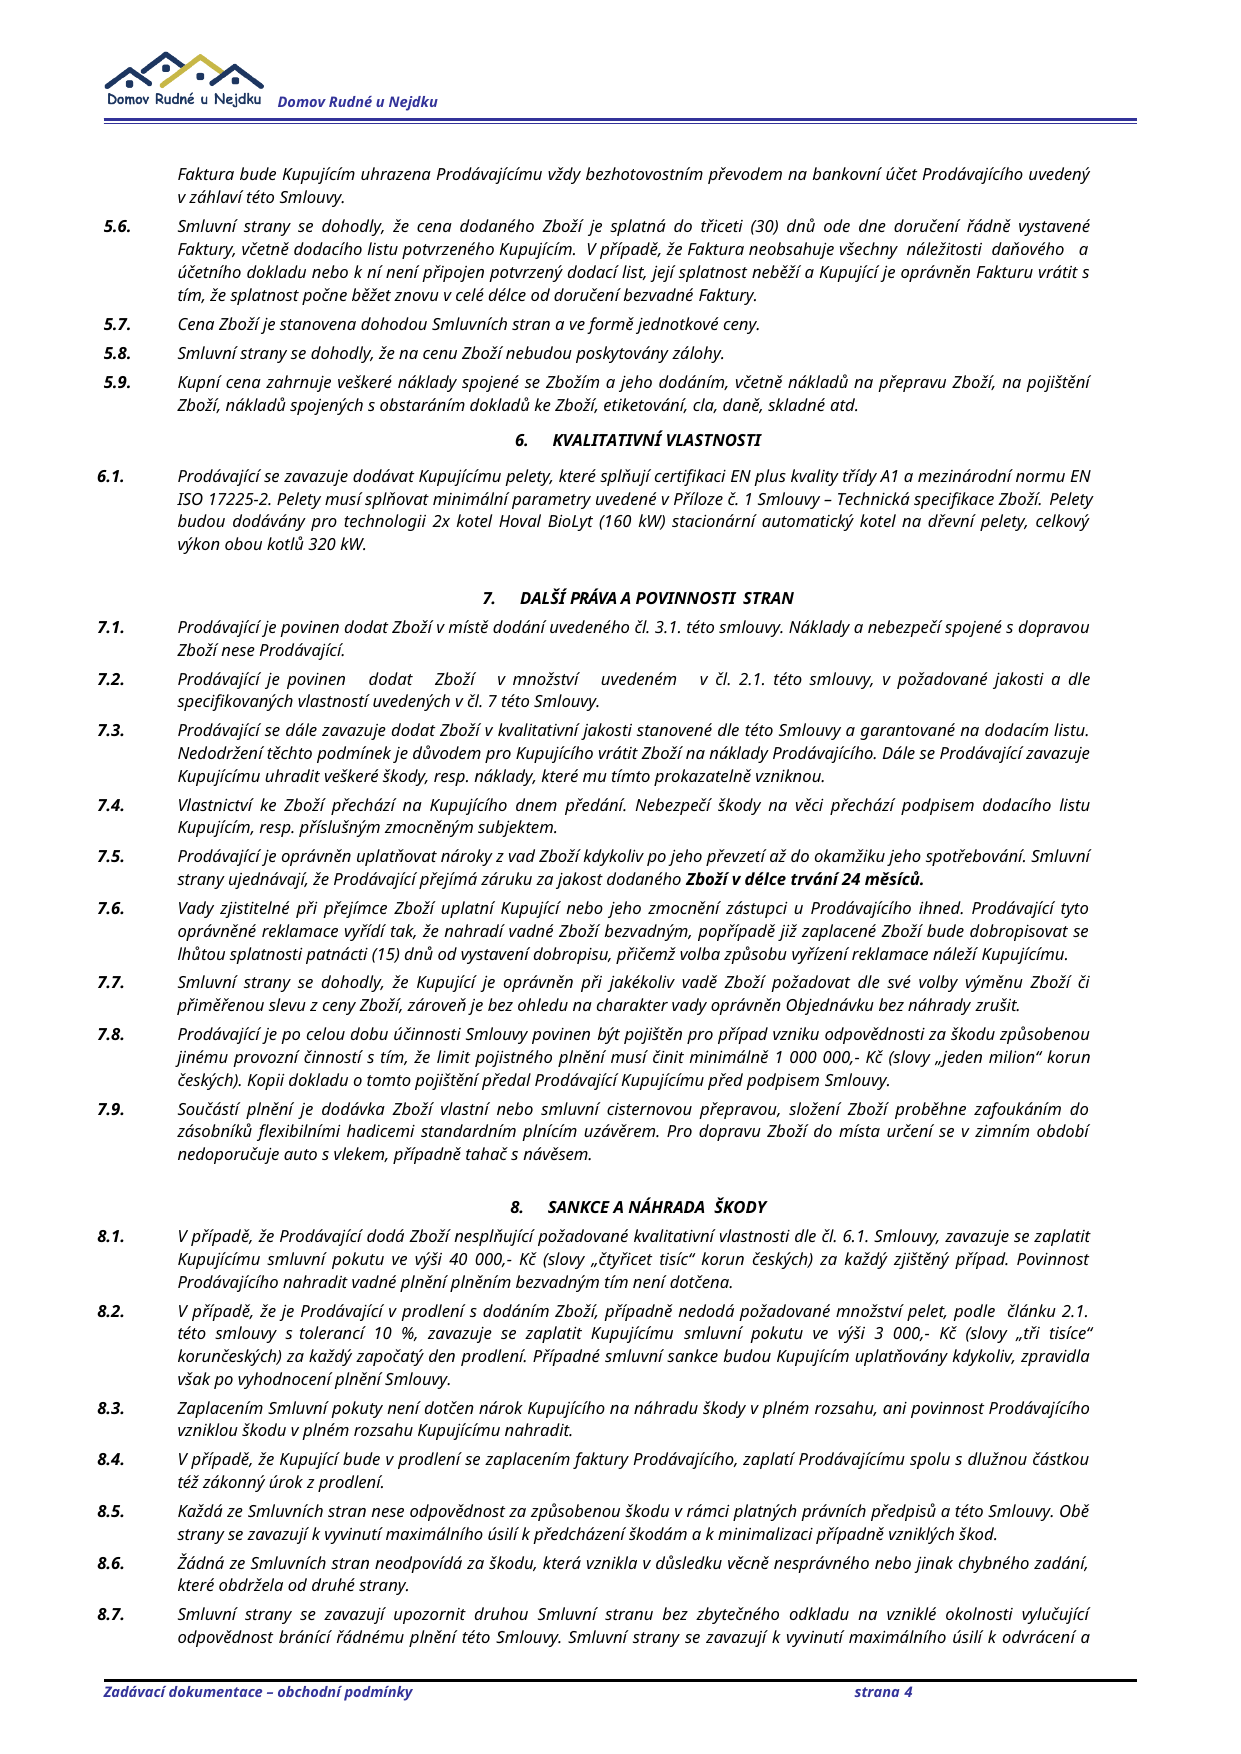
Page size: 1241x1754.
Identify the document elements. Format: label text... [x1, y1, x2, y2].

list Prodávající je povinen dodat Zboží v množství uvedeném v čl. 2.1. této smlouvy, v požadované jakosti a dle specifikovaných vlastností uvedených v čl. 7 této Smlouvy. [97, 667, 1093, 713]
list Prodávající je oprávněn uplatňovat nároky z vad Zboží kdykoliv po jeho převzetí až do okamžiku jeho spotřebování. Smluvní strany ujednávají, že Prodávající přejímá záruku za jakost dodaného Zboží v délce trvání 24 měsíců. [97, 845, 1093, 890]
list Vady zjistitelné při přejímce Zboží uplatní Kupující nebo jeho zmocnění zástupci u Prodávajícího ihned. Prodávající tyto oprávněné reklamace vyřídí tak, že nahradí vadné Zboží bezvadným, popřípadě již zaplacené Zboží bude dobropisovat se lhůtou splatnosti patnácti (15) dnů od vystavení dobropisu, přičemž volba způsobu vyřízení reklamace náleží Kupujícímu. [97, 897, 1093, 965]
list Prodávající je povinen dodat Zboží v místě dodání uvedeného čl. 3.1. této smlouvy. Náklady a nebezpečí spojené s dopravou Zboží nese Prodávající. [97, 616, 1093, 661]
list Každá ze Smluvních stran nese odpovědnost za způsobenou škodu v rámci platných právních předpisů a této Smlouvy. Obě strany se zavazují k vyvinutí maximálního úsilí k předcházení škodám a k minimalizaci případně vzniklých škod. [97, 1500, 1093, 1545]
list Součástí plnění je dodávka Zboží vlastní nebo smluvní cisternovou přepravou, složení Zboží proběhne zafoukáním do zásobníků flexibilními hadicemi standardním plnícím uzávěrem. Pro dopravu Zboží do místa určení se v zimním období nedoporučuje auto s vlekem, případně tahač s návěsem. [97, 1097, 1093, 1165]
list Smluvní strany se dohodly, že cena dodaného Zboží je splatná do třiceti (30) dnů ode dne doručení řádně vystavené Faktury, včetně dodacího listu potvrzeného Kupujícím. V případě, že Faktura neobsahuje všechny náležitosti daňového a účetního dokladu nebo k ní není připojen potvrzený dodací list, její splatnost neběží a Kupující je oprávněn Fakturu vrátit s tím, že splatnost počne běžet znovu v celé délce od doručení bezvadné Faktury. [103, 215, 1093, 306]
list Prodávající se dále zavazuje dodat Zboží v kvalitativní jakosti stanovené dle této Smlouvy a garantované na dodacím listu. Nedodržení těchto podmínek je důvodem pro Kupujícího vrátit Zboží na náklady Prodávajícího. Dále se Prodávající zavazuje Kupujícímu uhradit veškeré škody, resp. náklady, které mu tímto prokazatelně vzniknou. [97, 719, 1093, 787]
list Smluvní strany se dohodly, že na cenu Zboží nebudou poskytovány zálohy. [103, 342, 1093, 364]
list Žádná ze Smluvních stran neodpovídá za škodu, která vznikla v důsledku věcně nesprávného nebo jinak chybného zadání, které obdržela od druhé strany. [97, 1551, 1093, 1597]
subtitle KVALITATIVNÍ VLASTNOSTI [141, 429, 1137, 451]
subtitle SANKCE A NÁHRADA ŠKODY [141, 1196, 1137, 1219]
subtitle DALŠÍ PRÁVA A POVINNOSTI STRAN [141, 587, 1137, 609]
list Zaplacením Smluvní pokuty není dotčen nárok Kupujícího na náhradu škody v plném rozsahu, ani povinnost Prodávajícího vzniklou škodu v plném rozsahu Kupujícímu nahradit. [97, 1396, 1093, 1442]
list V případě, že Kupující bude v prodlení se zaplacením faktury Prodávajícího, zaplatí Prodávajícímu spolu s dlužnou částkou též zákonný úrok z prodlení. [97, 1448, 1093, 1493]
list Smluvní strany se dohodly, že Kupující je oprávněn při jakékoliv vadě Zboží požadovat dle své volby výměnu Zboží či přiměřenou slevu z ceny Zboží, zároveň je bez ohledu na charakter vady oprávněn Objednávku bez náhrady zrušit. [97, 971, 1093, 1016]
list Vlastnictví ke Zboží přechází na Kupujícího dnem předání. Nebezpečí škody na věci přechází podpisem dodacího listu Kupujícím, resp. příslušným zmocněným subjektem. [97, 793, 1093, 839]
list Faktura bude Kupujícím uhrazena Prodávajícímu vždy bezhotovostním převodem na bankovní účet Prodávajícího uvedený v záhlaví této Smlouvy. [177, 162, 1093, 208]
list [97, 1603, 1093, 1648]
picture [103, 50, 265, 108]
list Prodávající je po celou dobu účinnosti Smlouvy povinen být pojištěn pro případ vzniku odpovědnosti za škodu způsobenou jinému provozní činností s tím, že limit pojistného plnění musí činit minimálně 1 000 000,- Kč (slovy „jeden milion“ korun českých). Kopii dokladu o tomto pojištění předal Prodávající Kupujícímu před podpisem Smlouvy. [97, 1023, 1093, 1091]
list V případě, že je Prodávající v prodlení s dodáním Zboží, případně nedodá požadované množství pelet, podle článku 2.1. této smlouvy s tolerancí 10 %, zavazuje se zaplatit Kupujícímu smluvní pokutu ve výši 3 000,- Kč (slovy „tři tisíce“ korunčeských) za každý započatý den prodlení. Případné smluvní sankce budou Kupujícím uplatňovány kdykoliv, zpravidla však po vyhodnocení plnění Smlouvy. [97, 1299, 1093, 1390]
list Kupní cena zahrnuje veškeré náklady spojené se Zbožím a jeho dodáním, včetně nákladů na přepravu Zboží, na pojištění Zboží, nákladů spojených s obstaráním dokladů ke Zboží, etiketování, cla, daně, skladné atd. [103, 371, 1093, 416]
list Prodávající se zavazuje dodávat Kupujícímu pelety, které splňují certifikaci EN plus kvality třídy A1 a mezinárodní normu EN ISO 17225-2. Pelety musí splňovat minimální parametry uvedené v Příloze č. 1 Smlouvy – Technická specifikace Zboží. Pelety budou dodávány pro technologii 2x kotel Hoval BioLyt (160 kW) stacionární automatický kotel na dřevní pelety, celkový výkon obou kotlů 320 kW. [97, 464, 1093, 556]
list V případě, že Prodávající dodá Zboží nesplňující požadované kvalitativní vlastnosti dle čl. 6.1. Smlouvy, zavazuje se zaplatit Kupujícímu smluvní pokutu ve výši 40 000,- Kč (slovy „čtyřicet tisíc“ korun českých) za každý zjištěný případ. Povinnost Prodávajícího nahradit vadné plnění plněním bezvadným tím není dotčena. [97, 1225, 1093, 1293]
list Cena Zboží je stanovena dohodou Smluvních stran a ve formě jednotkové ceny. [103, 313, 1093, 336]
